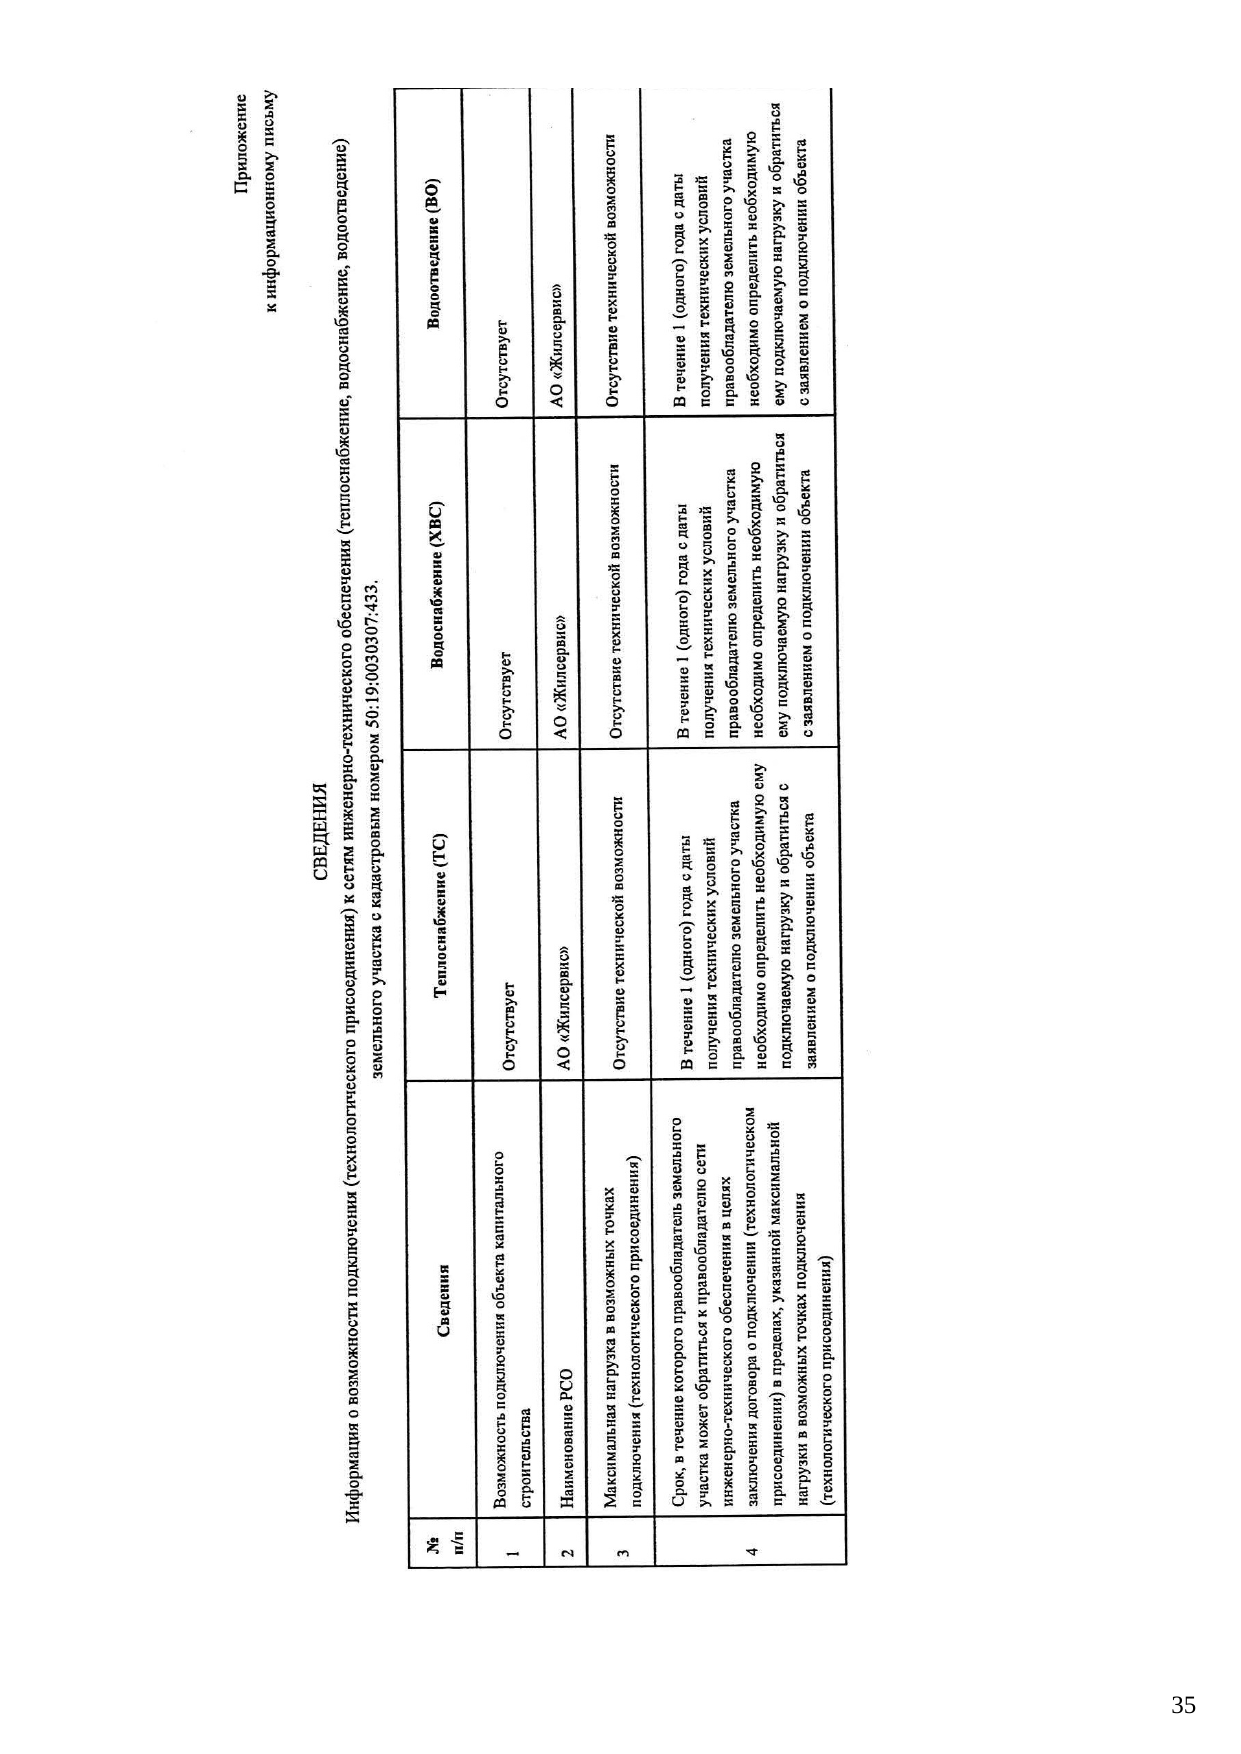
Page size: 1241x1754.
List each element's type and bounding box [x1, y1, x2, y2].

picture [103, 88, 944, 1572]
